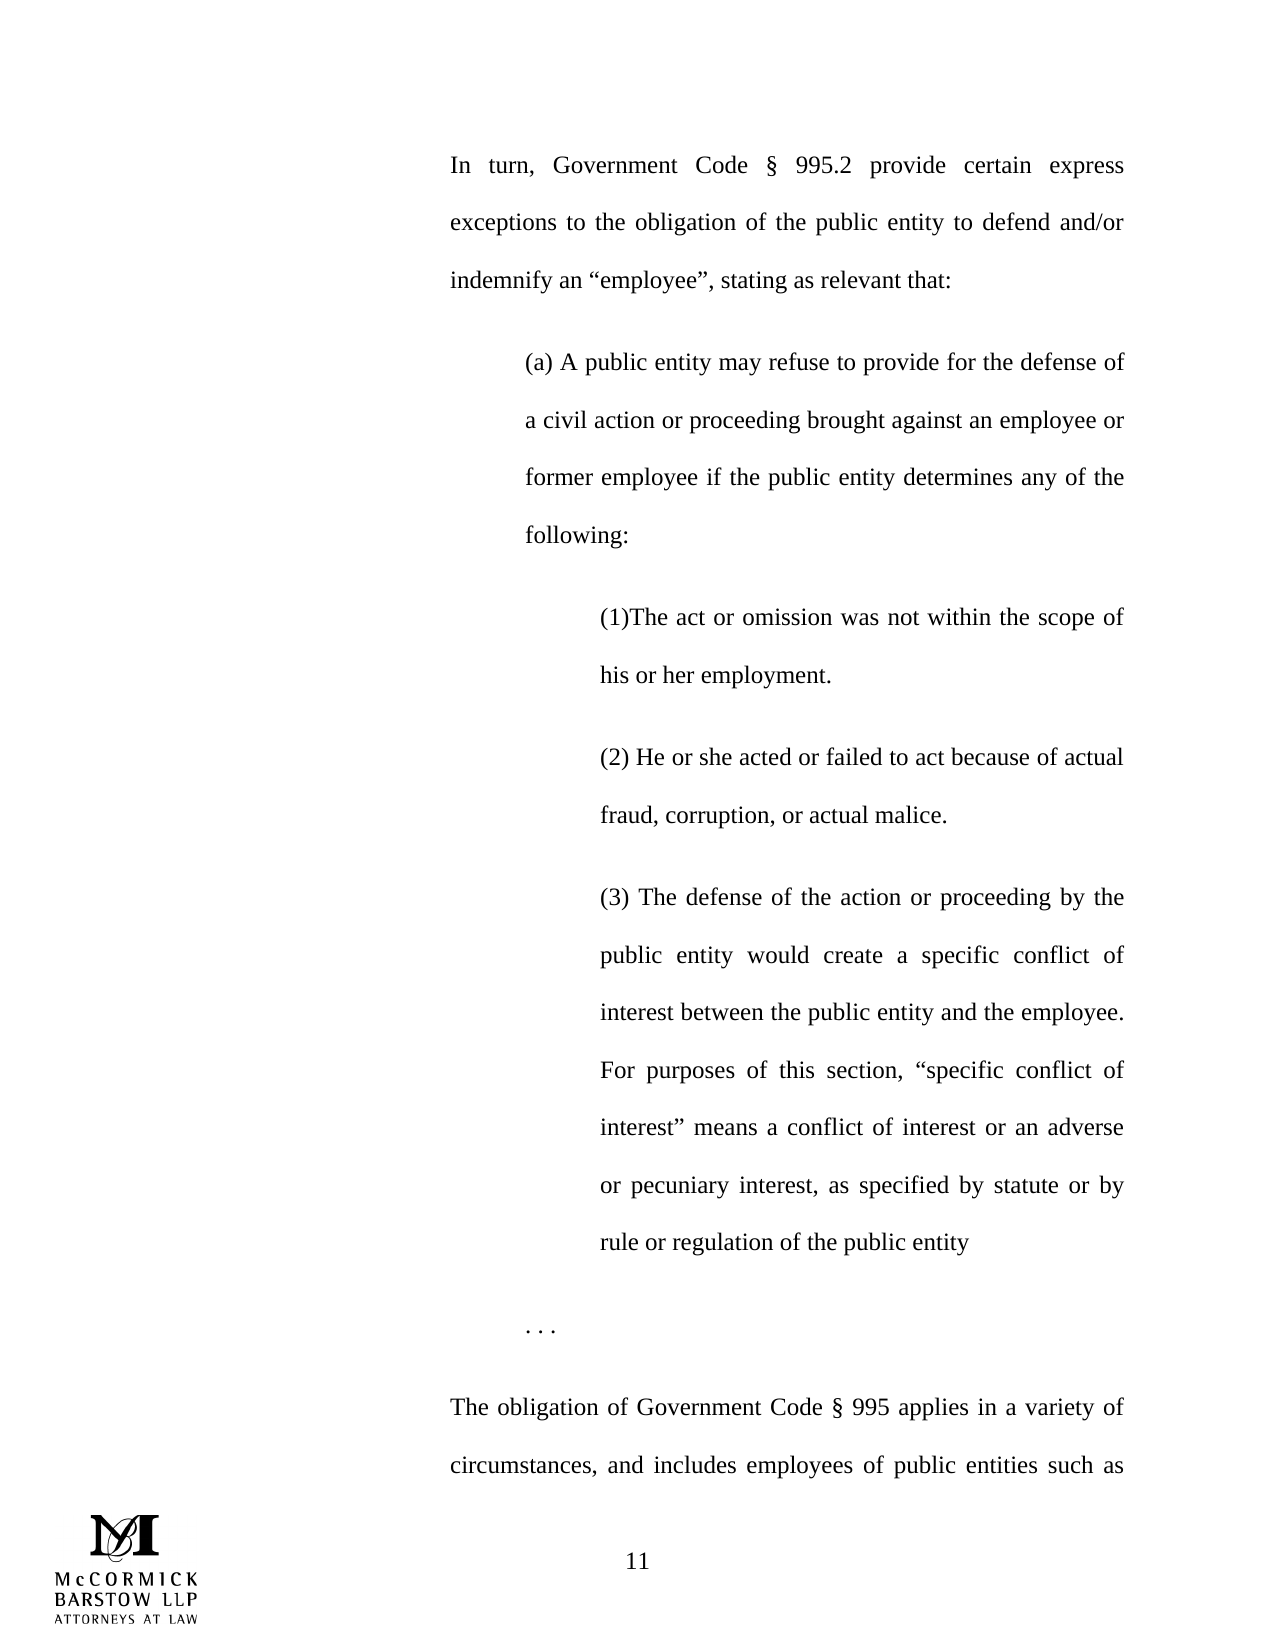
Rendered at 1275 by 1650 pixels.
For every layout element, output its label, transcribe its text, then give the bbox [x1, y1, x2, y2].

list (3) The defense of the action or proceeding by the public entity would create a specific conflict of interest between the public entity and the employee. For purposes of this section, “specific conflict of interest” means a conflict of interest or an adverse or pecuniary interest, as specified by statute or by rule or regulation of the public entity [600, 882, 1125, 1256]
list . . . [375, 1310, 1125, 1339]
list In turn, Government Code § 995.2 provide certain express exceptions to the obligation of the public entity to defend and/or indemnify an “employee”, stating as relevant that: [450, 150, 1125, 294]
picture [54, 1515, 197, 1624]
list (a) A public entity may refuse to provide for the defense of a civil action or proceeding brought against an employee or former employee if the public entity determines any of the following: [525, 347, 1125, 549]
list (1)The act or omission was not within the scope of his or her employment. [600, 602, 1125, 689]
list (2) He or she acted or failed to act because of actual fraud, corruption, or actual malice. [600, 742, 1125, 829]
